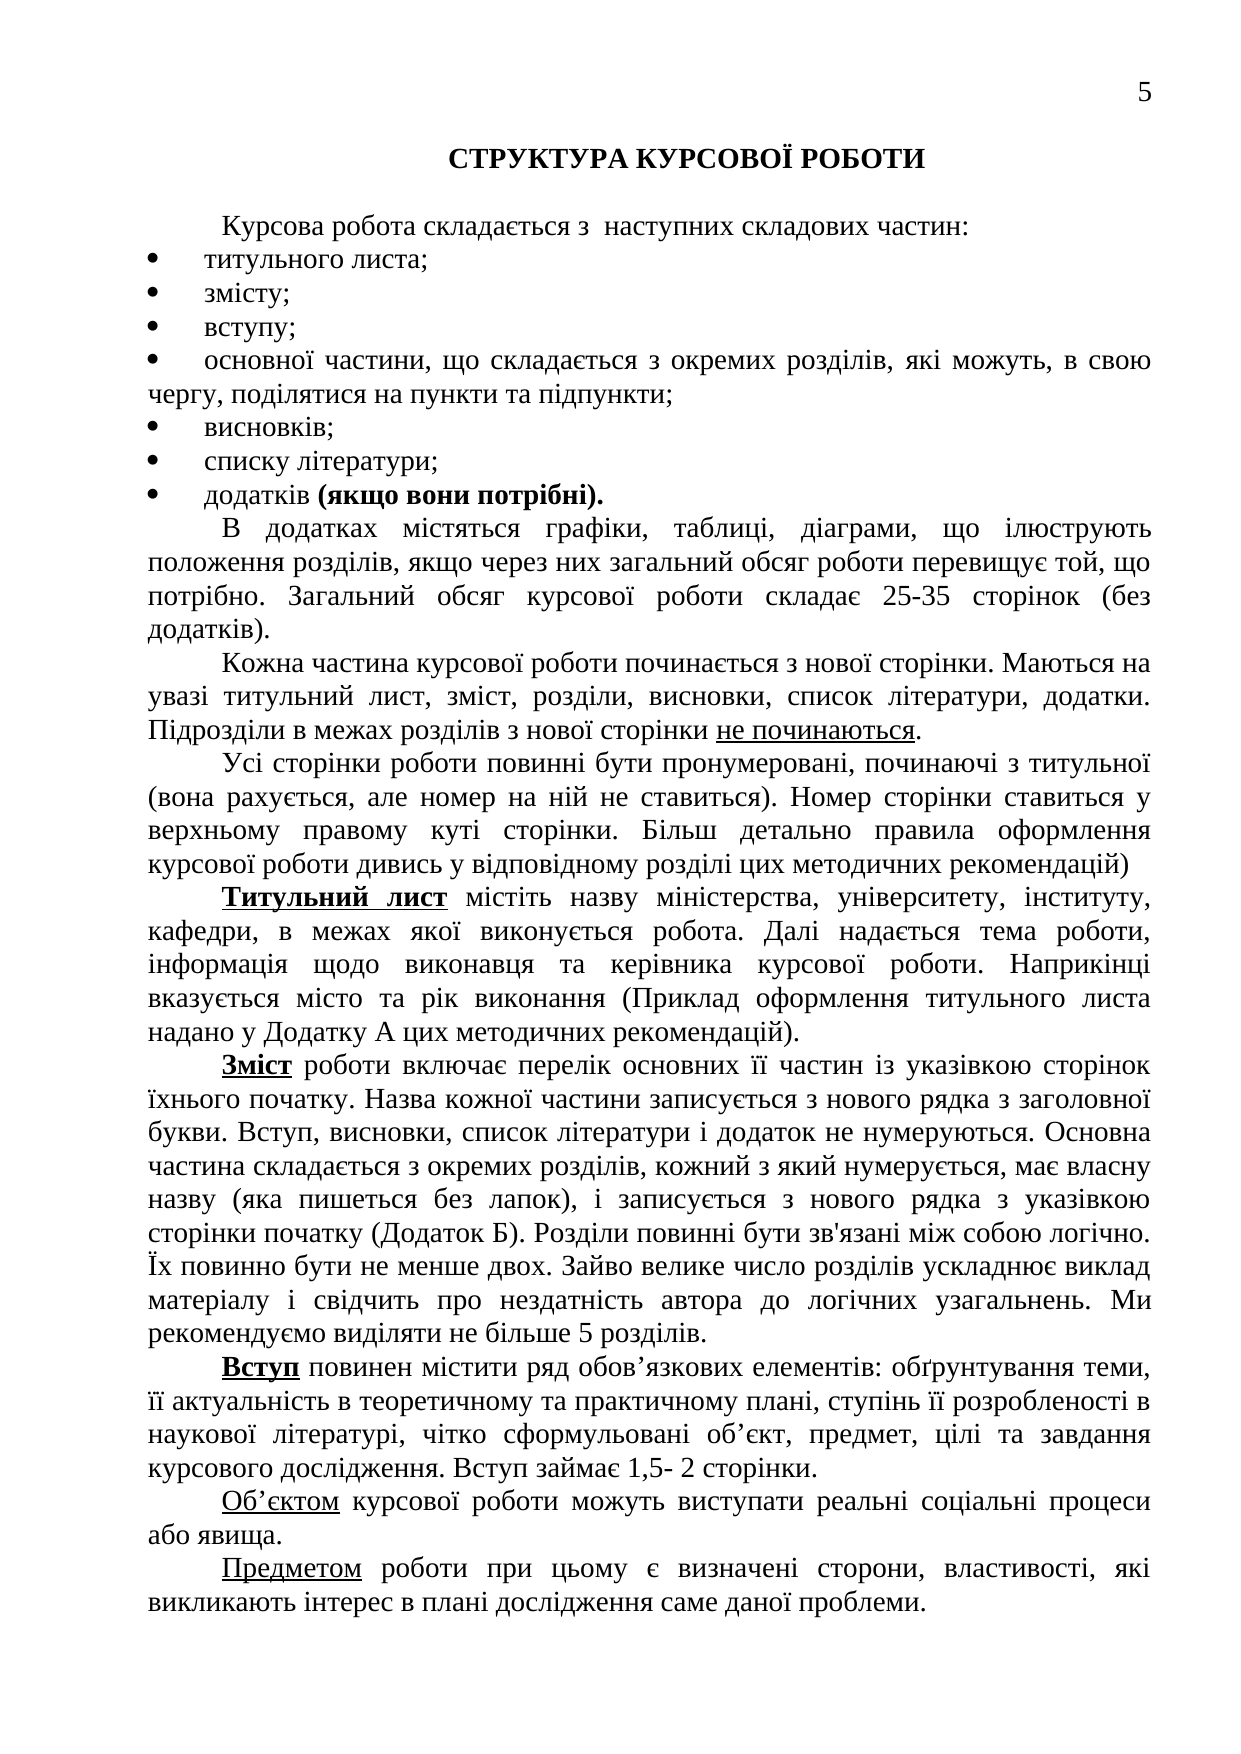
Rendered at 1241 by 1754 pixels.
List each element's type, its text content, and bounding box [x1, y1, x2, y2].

list титульного листа; [148, 241, 1152, 275]
text Вступ повинен містити ряд обов’язкових елементів: обґрунтування теми, її актуальність в теоретичному та практичному плані, ступінь її розробленості в наукової літературі, чітко сформульовані об’єкт, предмет, цілі та завдання курсового дослідження. Вступ займає 1,5- 2 сторінки. [148, 1349, 1152, 1483]
text Зміст роботи включає перелік основних її частин із указівкою сторінок їхнього початку. Назва кожної частини записується з нового рядка з заголовної букви. Вступ, висновки, список літератури і додаток не нумеруються. Основна частина складається з окремих розділів, кожний з який нумерується, має власну назву (яка пишеться без лапок), і записується з нового рядка з указівкою сторінки початку (Додаток Б). Розділи повинні бути зв'язані між собою логічно. Їх повинно бути не менше двох. Зайво велике число розділів ускладнює виклад матеріалу і свідчить про нездатність автора до логічних узагальнень. Ми рекомендуємо виділяти не більше 5 розділів. [148, 1047, 1152, 1349]
list списку літератури; [148, 443, 1152, 477]
text Предметом роботи при цьому є визначені сторони, властивості, які викликають інтерес в плані дослідження саме даної проблеми. [148, 1550, 1152, 1617]
list додатків (якщо вони потрібні). [148, 477, 1152, 511]
text Об’єктом курсової роботи можуть виступати реальні соціальні процеси або явища. [148, 1483, 1152, 1550]
text СТРУКТУРА КУРСОВОЇ РОБОТИ [148, 141, 1152, 174]
text Курсова робота складається з наступних складових частин: [148, 208, 1152, 241]
list змісту; [148, 275, 1152, 309]
list вступу; [148, 309, 1152, 342]
text Титульний лист містіть назву міністерства, університету, інституту, кафедри, в межах якої виконується робота. Далі надається тема роботи, інформація щодо виконавця та керівника курсової роботи. Наприкінці вказується місто та рік виконання (Приклад оформлення титульного листа надано у Додатку А цих методичних рекомендацій). [148, 879, 1152, 1047]
text Усі сторінки роботи повинні бути пронумеровані, починаючі з титульної (вона рахується, але номер на ній не ставиться). Номер сторінки ставиться у верхньому правому куті сторінки. Більш детально правила оформлення курсової роботи дивись у відповідному розділі цих методичних рекомендацій) [148, 745, 1152, 879]
list основної частини, що складається з окремих розділів, які можуть, в свою чергу, поділятися на пункти та підпункти; [148, 342, 1152, 409]
text В додатках містяться графіки, таблиці, діаграми, що ілюструють положення розділів, якщо через них загальний обсяг роботи перевищує той, що потрібно. Загальний обсяг курсової роботи складає 25-35 сторінок (без додатків). [148, 511, 1152, 645]
list висновків; [148, 409, 1152, 443]
text Кожна частина курсової роботи починається з нової сторінки. Маються на увазі титульний лист, зміст, розділи, висновки, список літератури, додатки. Підрозділи в межах розділів з нової сторінки не починаються. [148, 645, 1152, 745]
